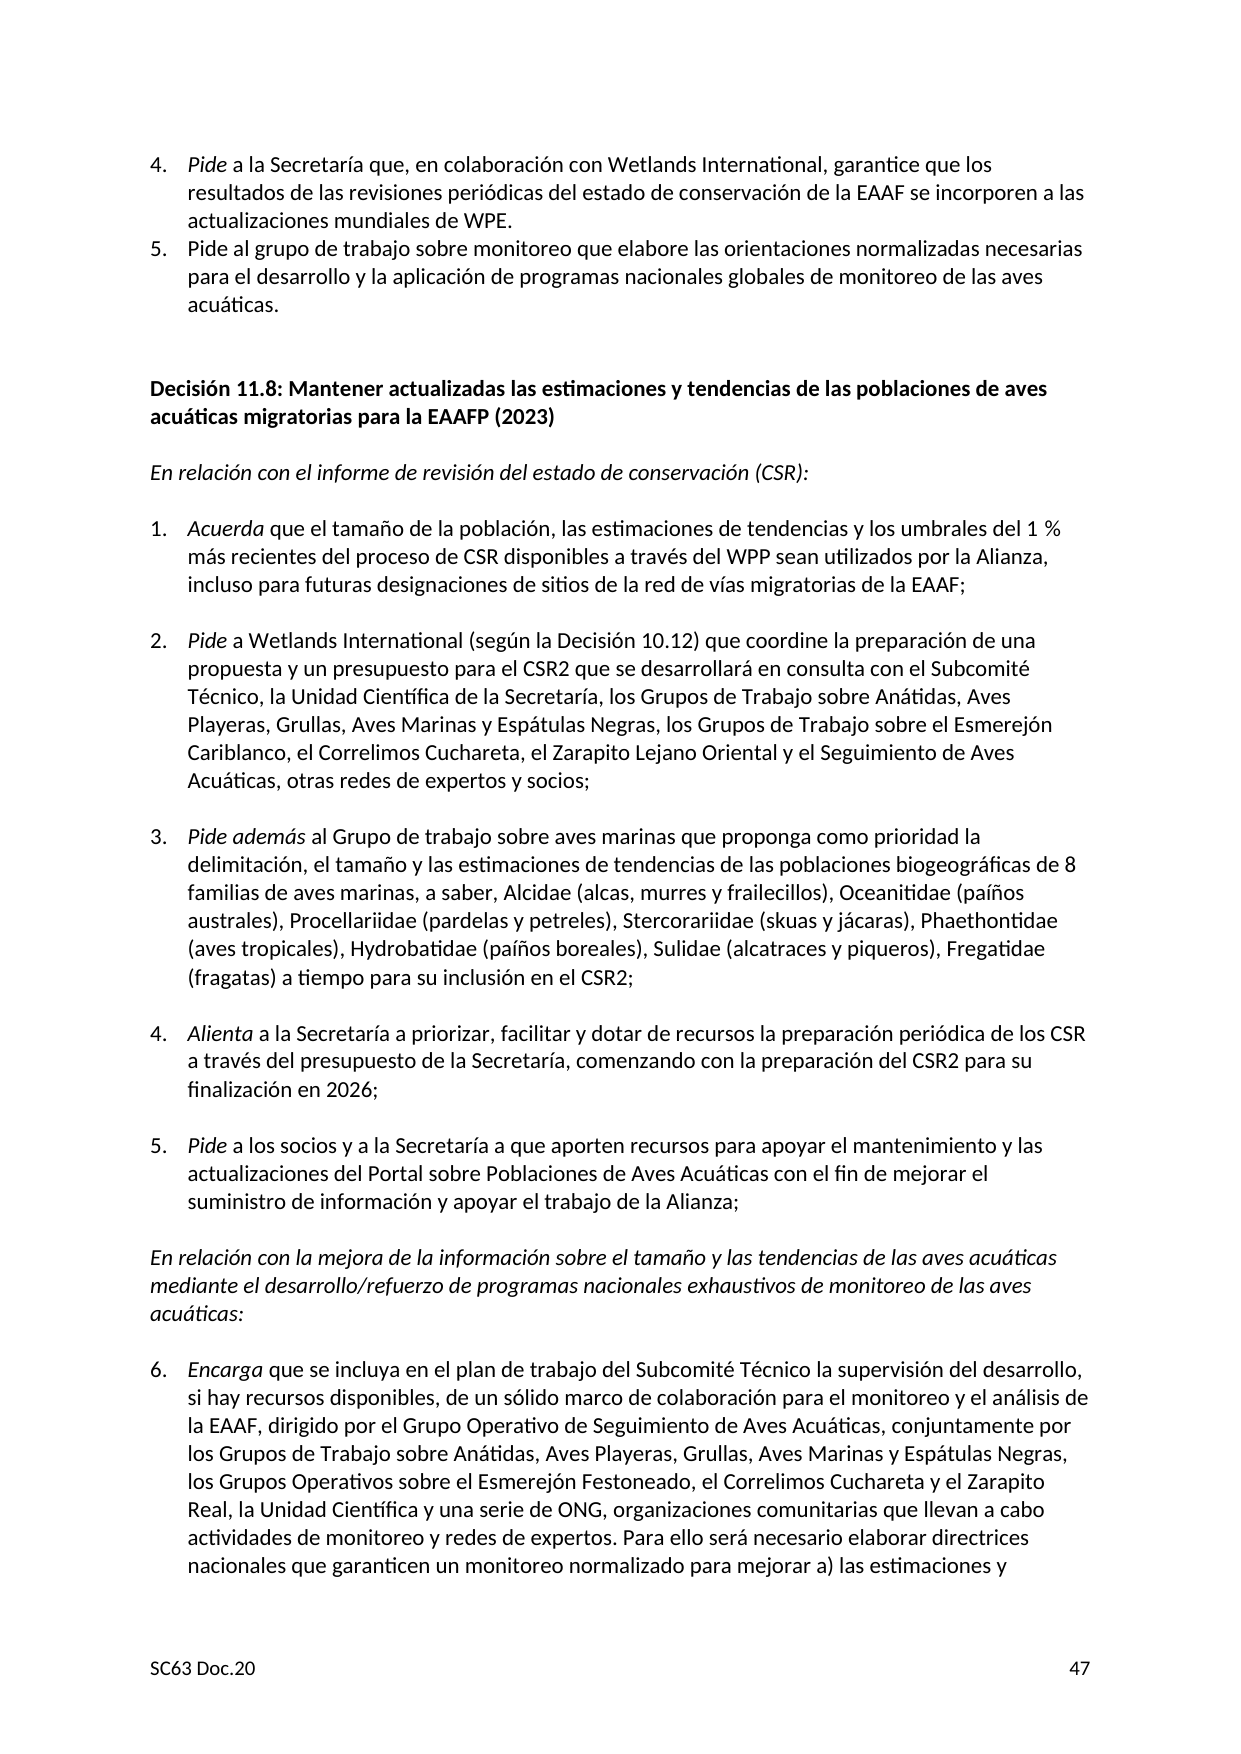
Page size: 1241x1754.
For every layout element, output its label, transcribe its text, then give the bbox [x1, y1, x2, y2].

text Decisión 11.8: Mantener actualizadas las estimaciones y tendencias de las poblaciones de aves acuáticas migratorias para la EAAFP (2023) [150, 374, 1090, 430]
list Pide a la Secretaría que, en colaboración con Wetlands International, garantice que los resultados de las revisiones periódicas del estado de conservación de la EAAF se incorporen a las actualizaciones mundiales de WPE. [150, 150, 1090, 234]
list Pide a Wetlands International (según la Decisión 10.12) que coordine la preparación de una propuesta y un presupuesto para el CSR2 que se desarrollará en consulta con el Subcomité Técnico, la Unidad Científica de la Secretaría, los Grupos de Trabajo sobre Anátidas, Aves Playeras, Grullas, Aves Marinas y Espátulas Negras, los Grupos de Trabajo sobre el Esmerejón Cariblanco, el Correlimos Cuchareta, el Zarapito Lejano Oriental y el Seguimiento de Aves Acuáticas, otras redes de expertos y socios; [150, 626, 1090, 794]
list Pide al grupo de trabajo sobre monitoreo que elabore las orientaciones normalizadas necesarias para el desarrollo y la aplicación de programas nacionales globales de monitoreo de las aves acuáticas. [150, 234, 1090, 318]
list Alienta a la Secretaría a priorizar, facilitar y dotar de recursos la preparación periódica de los CSR a través del presupuesto de la Secretaría, comenzando con la preparación del CSR2 para su finalización en 2026; [150, 1019, 1090, 1103]
text En relación con el informe de revisión del estado de conservación (CSR): [150, 458, 1090, 486]
text En relación con la mejora de la información sobre el tamaño y las tendencias de las aves acuáticas mediante el desarrollo/refuerzo de programas nacionales exhaustivos de monitoreo de las aves acuáticas: [150, 1243, 1090, 1327]
list Pide a los socios y a la Secretaría a que aporten recursos para apoyar el mantenimiento y las actualizaciones del Portal sobre Poblaciones de Aves Acuáticas con el fin de mejorar el suministro de información y apoyar el trabajo de la Alianza; [150, 1131, 1090, 1215]
list Pide además al Grupo de trabajo sobre aves marinas que proponga como prioridad la delimitación, el tamaño y las estimaciones de tendencias de las poblaciones biogeográficas de 8 familias de aves marinas, a saber, Alcidae (alcas, murres y frailecillos), Oceanitidae (paíños australes), Procellariidae (pardelas y petreles), Stercorariidae (skuas y jácaras), Phaethontidae (aves tropicales), Hydrobatidae (paíños boreales), Sulidae (alcatraces y piqueros), Fregatidae (fragatas) a tiempo para su inclusión en el CSR2; [150, 822, 1090, 991]
list Acuerda que el tamaño de la población, las estimaciones de tendencias y los umbrales del 1 % más recientes del proceso de CSR disponibles a través del WPP sean utilizados por la Alianza, incluso para futuras designaciones de sitios de la red de vías migratorias de la EAAF; [150, 514, 1090, 598]
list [150, 1355, 1090, 1579]
